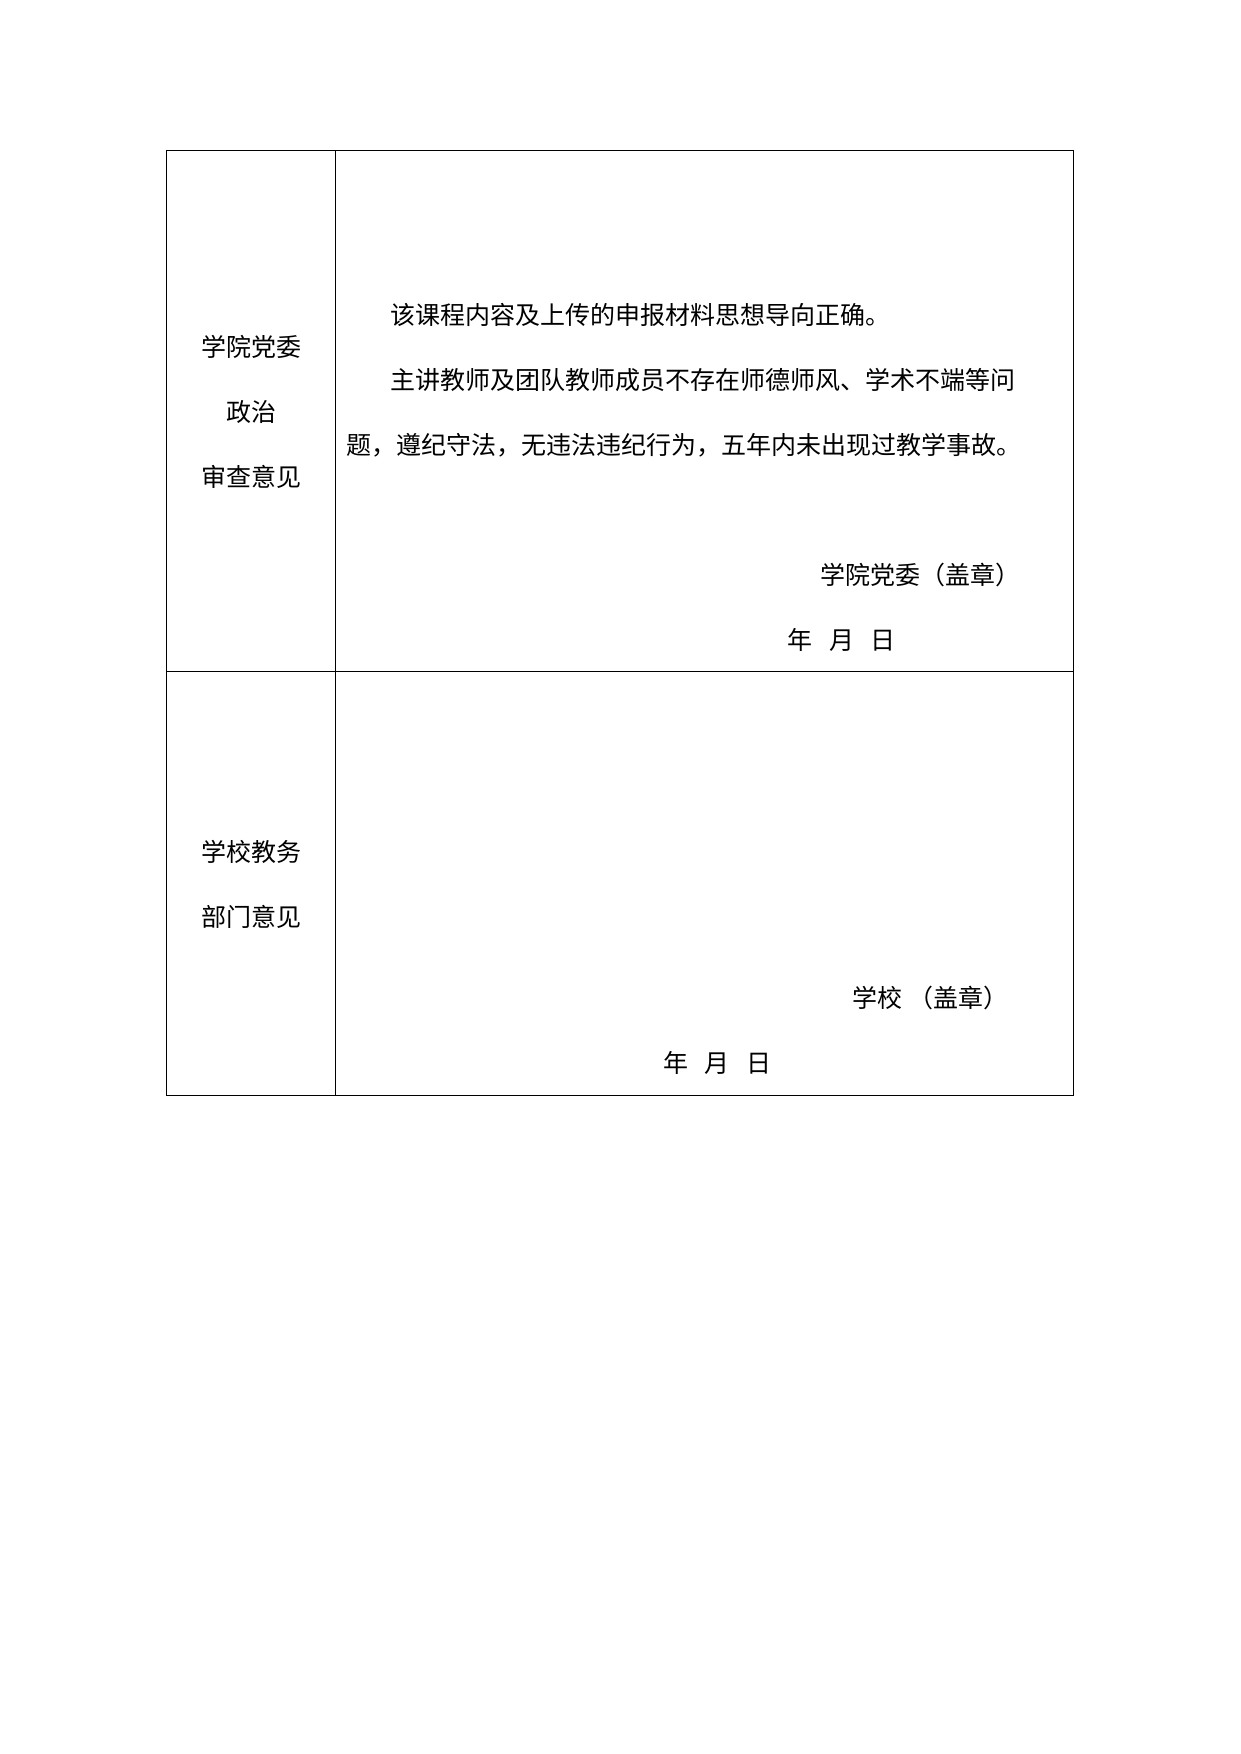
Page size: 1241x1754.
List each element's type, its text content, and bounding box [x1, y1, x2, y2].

table_cell 学校 （盖章） 年 月 日 [336, 672, 1073, 1094]
table_cell 该课程内容及上传的申报材料思想导向正确。 主讲教师及团队教师成员不存在师德师风、学术不端等问题，遵纪守法，无违法违纪行为，五年内未出现过教学事故。 学院党委（盖章） 年 月 日 [336, 151, 1073, 671]
table_cell 学校教务 部门意见 [167, 672, 335, 1094]
table_cell 学院党委 政治 审查意见 [167, 151, 335, 671]
